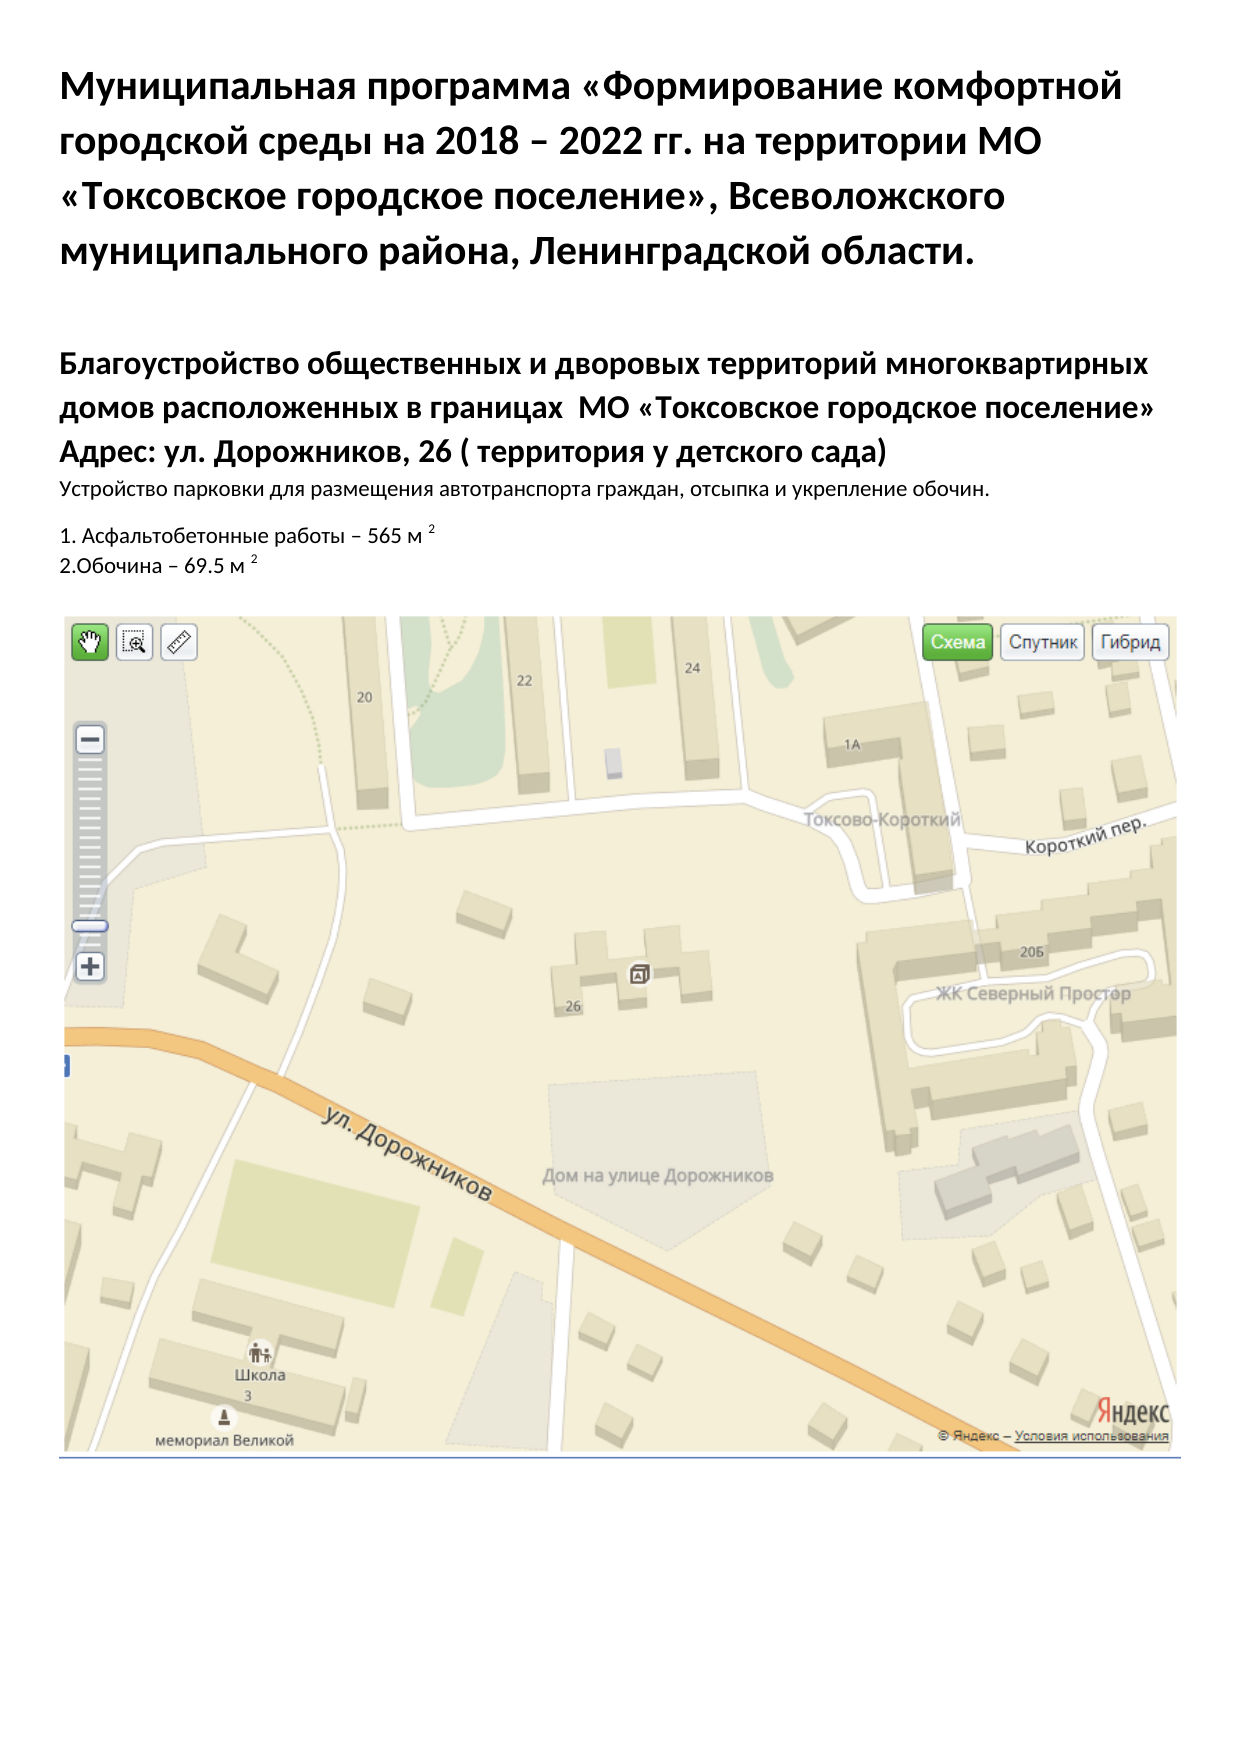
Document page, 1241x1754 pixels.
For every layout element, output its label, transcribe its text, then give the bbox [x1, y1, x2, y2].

text 1. Асфальтобетонные работы – 565 м 2 [59, 521, 1181, 549]
text Устройство парковки для размещения автотранспорта граждан, отсыпка и укрепление обочин. [59, 474, 1181, 502]
text Благоустройство общественных и дворовых территорий многоквартирных домов расположенных в границах МО «Токсовское городское поселение» [59, 342, 1181, 427]
text Адрес: ул. Дорожников, 26 ( территория у детского сада) [59, 430, 1181, 471]
text Муниципальная программа «Формирование комфортной городской среды на 2018 – 2022 гг. на территории МО «Токсовское городское поселение», Всеволожского муниципального района, Ленинградской области. [59, 59, 1181, 274]
picture [59, 611, 1181, 1460]
text 2.Обочина – 69.5 м 2 [59, 551, 1181, 579]
